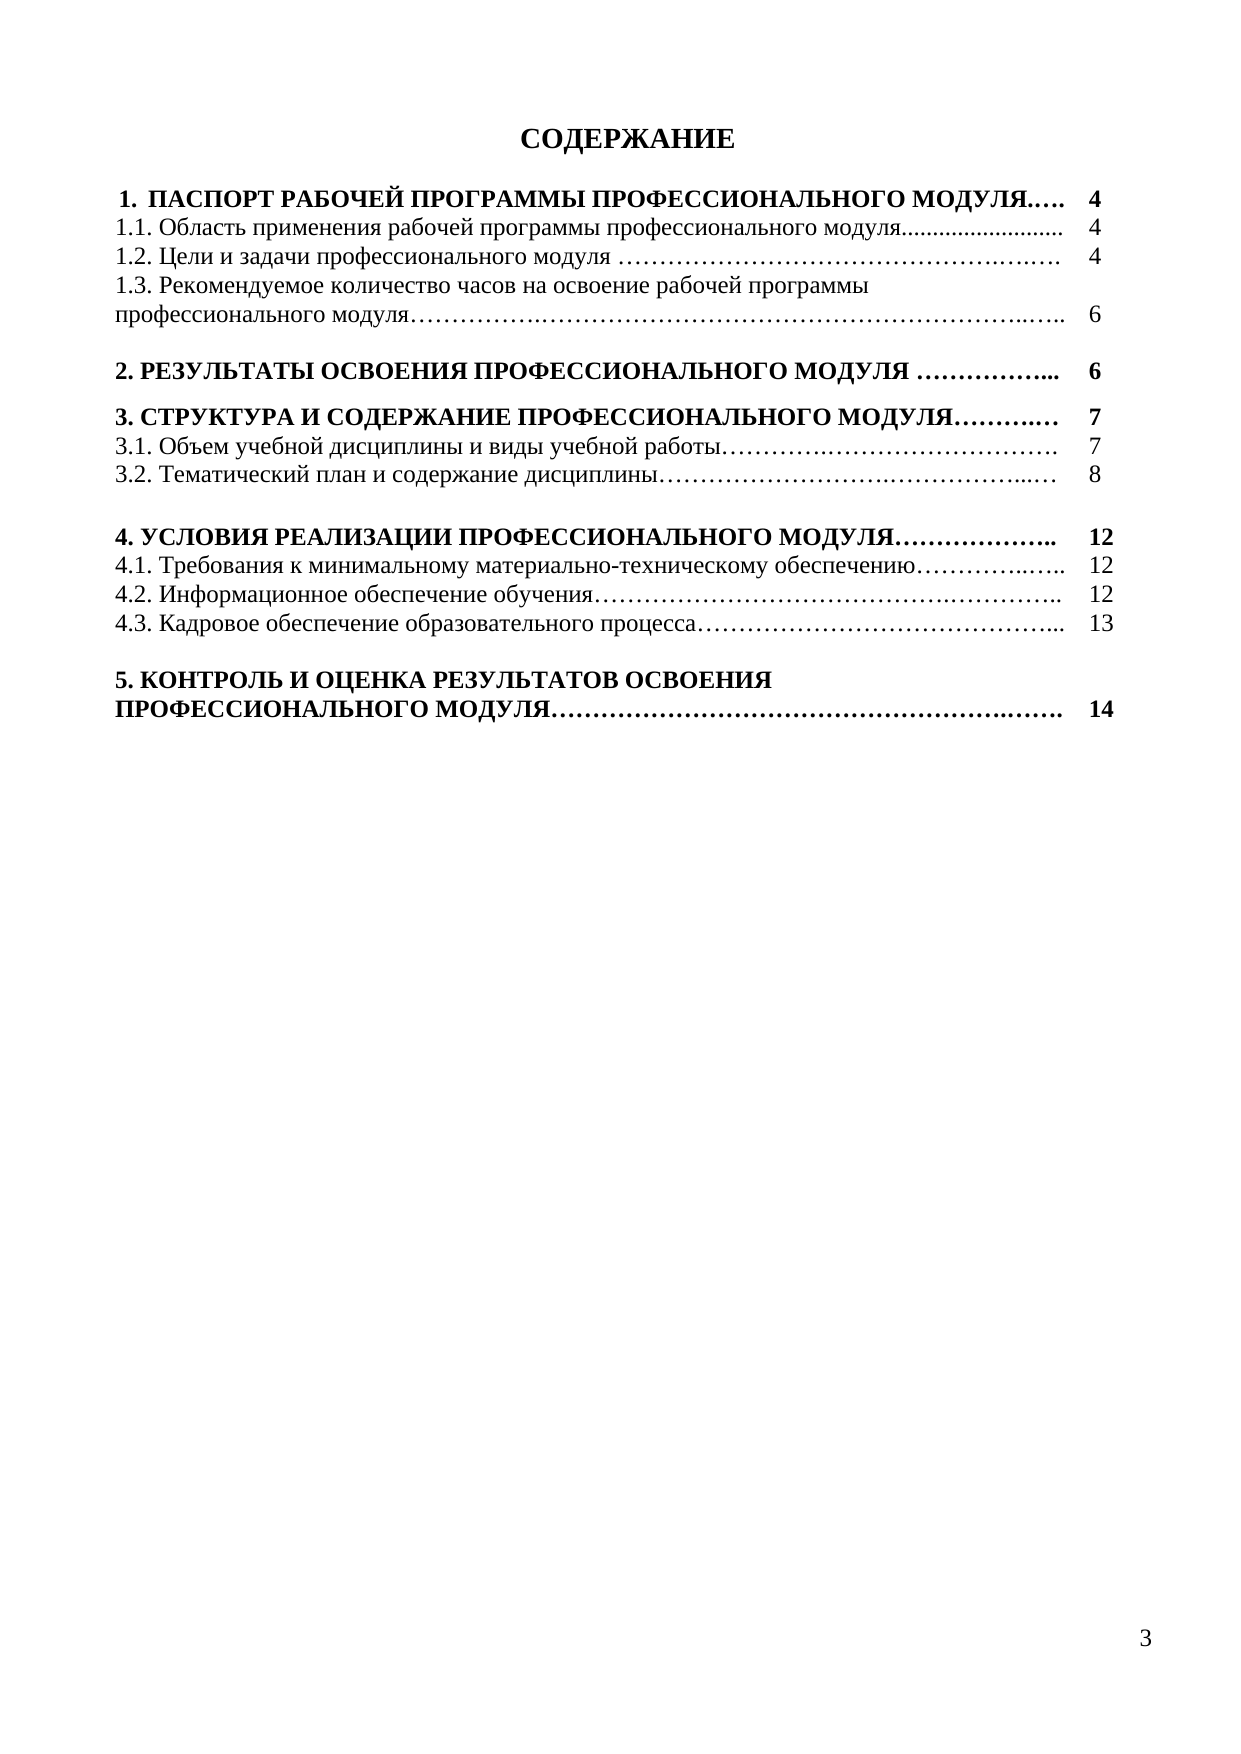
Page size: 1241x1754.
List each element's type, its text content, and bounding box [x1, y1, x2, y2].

table_header 4 4 4 6 [1078, 184, 1151, 356]
table_cell 7 7 8 [1078, 402, 1151, 522]
table_cell 4. УСЛОВИЯ РЕАЛИЗАЦИИ ПРОФЕССИОНАЛЬНОГО МОДУЛЯ……………….. 4.1. Требования к минимальному материально-техническому обеспечению…………..….. 4.2. Информационное обеспечение обучения…………………………………….………….. 4.3. Кадровое обеспечение образовательного процесса……………………………………... [104, 522, 1077, 665]
table_cell 3. СТРУКТУРА и содержание профессионального модуля……….… 3.1. Объем учебной дисциплины и виды учебной работы………….………………………. 3.2. тематический план и содержание дисциплины……………………….……………...… [104, 402, 1077, 522]
text СОДЕРЖАНИЕ [103, 121, 1152, 155]
table_cell 2. РЕЗУЛЬТАТЫ ОСВОЕНИЯ ПРОФЕССИОНАЛЬНОГО МОДУЛЯ ……………... [104, 356, 1077, 402]
table_cell 12 12 12 13 [1078, 522, 1151, 665]
table_header ПАСПОРТ рабочей ПРОГРАММЫ ПРОФЕССИОНАЛЬНОГО МОДУЛЯ.…. 1.1. Область применения рабочей программы профессионального модуля.......................... 1.2. Цели и задачи профессионального модуля ……………………………………….….…. 1.3. Рекомендуемое количество часов на освоение рабочей программы профессионального модуля…………….…………………………………………………..….. [104, 184, 1077, 356]
table_cell 14 [1078, 665, 1151, 785]
table_cell 6 [1078, 356, 1151, 402]
table_cell 5. КОНТРОЛЬ И ОЦЕНКА РЕЗУЛЬТАТОВ ОСВОЕНИЯ ПРОФЕССИОНАЛЬНОГО МОДУЛЯ……………………………………………….……. [104, 665, 1077, 785]
